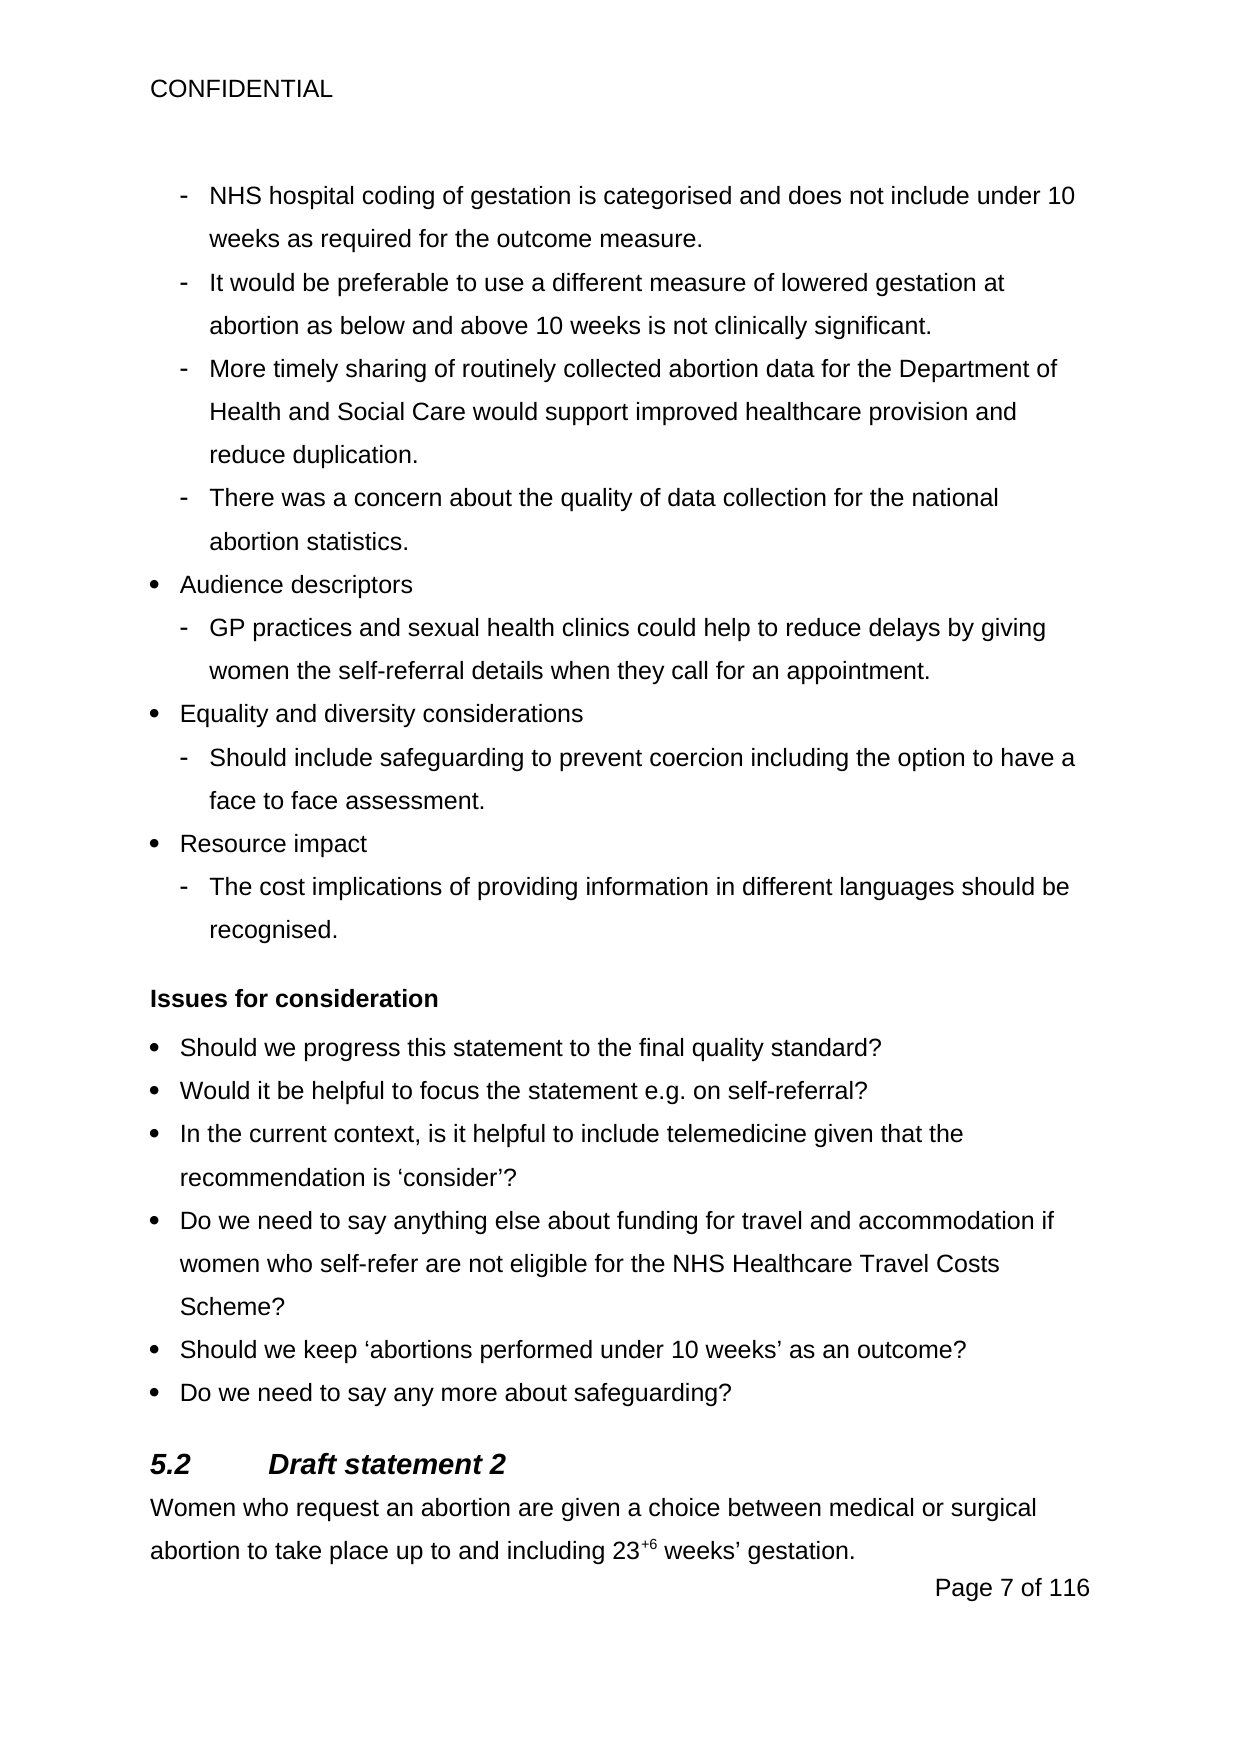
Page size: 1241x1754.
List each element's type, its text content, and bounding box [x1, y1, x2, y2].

text Should we progress this statement to the final quality standard? [150, 1033, 1090, 1062]
text Audience descriptors [150, 570, 1090, 599]
list There was a concern about the quality of data collection for the national abortion statistics. [179, 483, 1090, 555]
text Would it be helpful to focus the statement e.g. on self-referral? [150, 1076, 1090, 1105]
text In the current context, is it helpful to include telemedicine given that the recommendation is ‘consider’? [150, 1119, 1090, 1191]
text Women who request an abortion are given a choice between medical or surgical abortion to take place up to and including 23+6 weeks’ gestation. [150, 1493, 1090, 1564]
text Should we keep ‘abortions performed under 10 weeks’ as an outcome? [150, 1335, 1090, 1364]
text Equality and diversity considerations [150, 699, 1090, 728]
list More timely sharing of routinely collected abortion data for the Department of Health and Social Care would support improved healthcare provision and reduce duplication. [179, 354, 1090, 469]
text Resource impact [150, 829, 1090, 858]
list Should include safeguarding to prevent coercion including the option to have a face to face assessment. [179, 743, 1090, 814]
subtitle Draft statement 2 [150, 1447, 1090, 1480]
list NHS hospital coding of gestation is categorised and does not include under 10 weeks as required for the outcome measure. [179, 181, 1090, 253]
subtitle Issues for consideration [150, 983, 1090, 1012]
text Do we need to say any more about safeguarding? [150, 1378, 1090, 1407]
list It would be preferable to use a different measure of lowered gestation at abortion as below and above 10 weeks is not clinically significant. [179, 268, 1090, 339]
list GP practices and sexual health clinics could help to reduce delays by giving women the self-referral details when they call for an appointment. [179, 613, 1090, 685]
text Do we need to say anything else about funding for travel and accommodation if women who self-refer are not eligible for the NHS Healthcare Travel Costs Scheme? [150, 1206, 1090, 1321]
list The cost implications of providing information in different languages should be recognised. [179, 872, 1090, 944]
